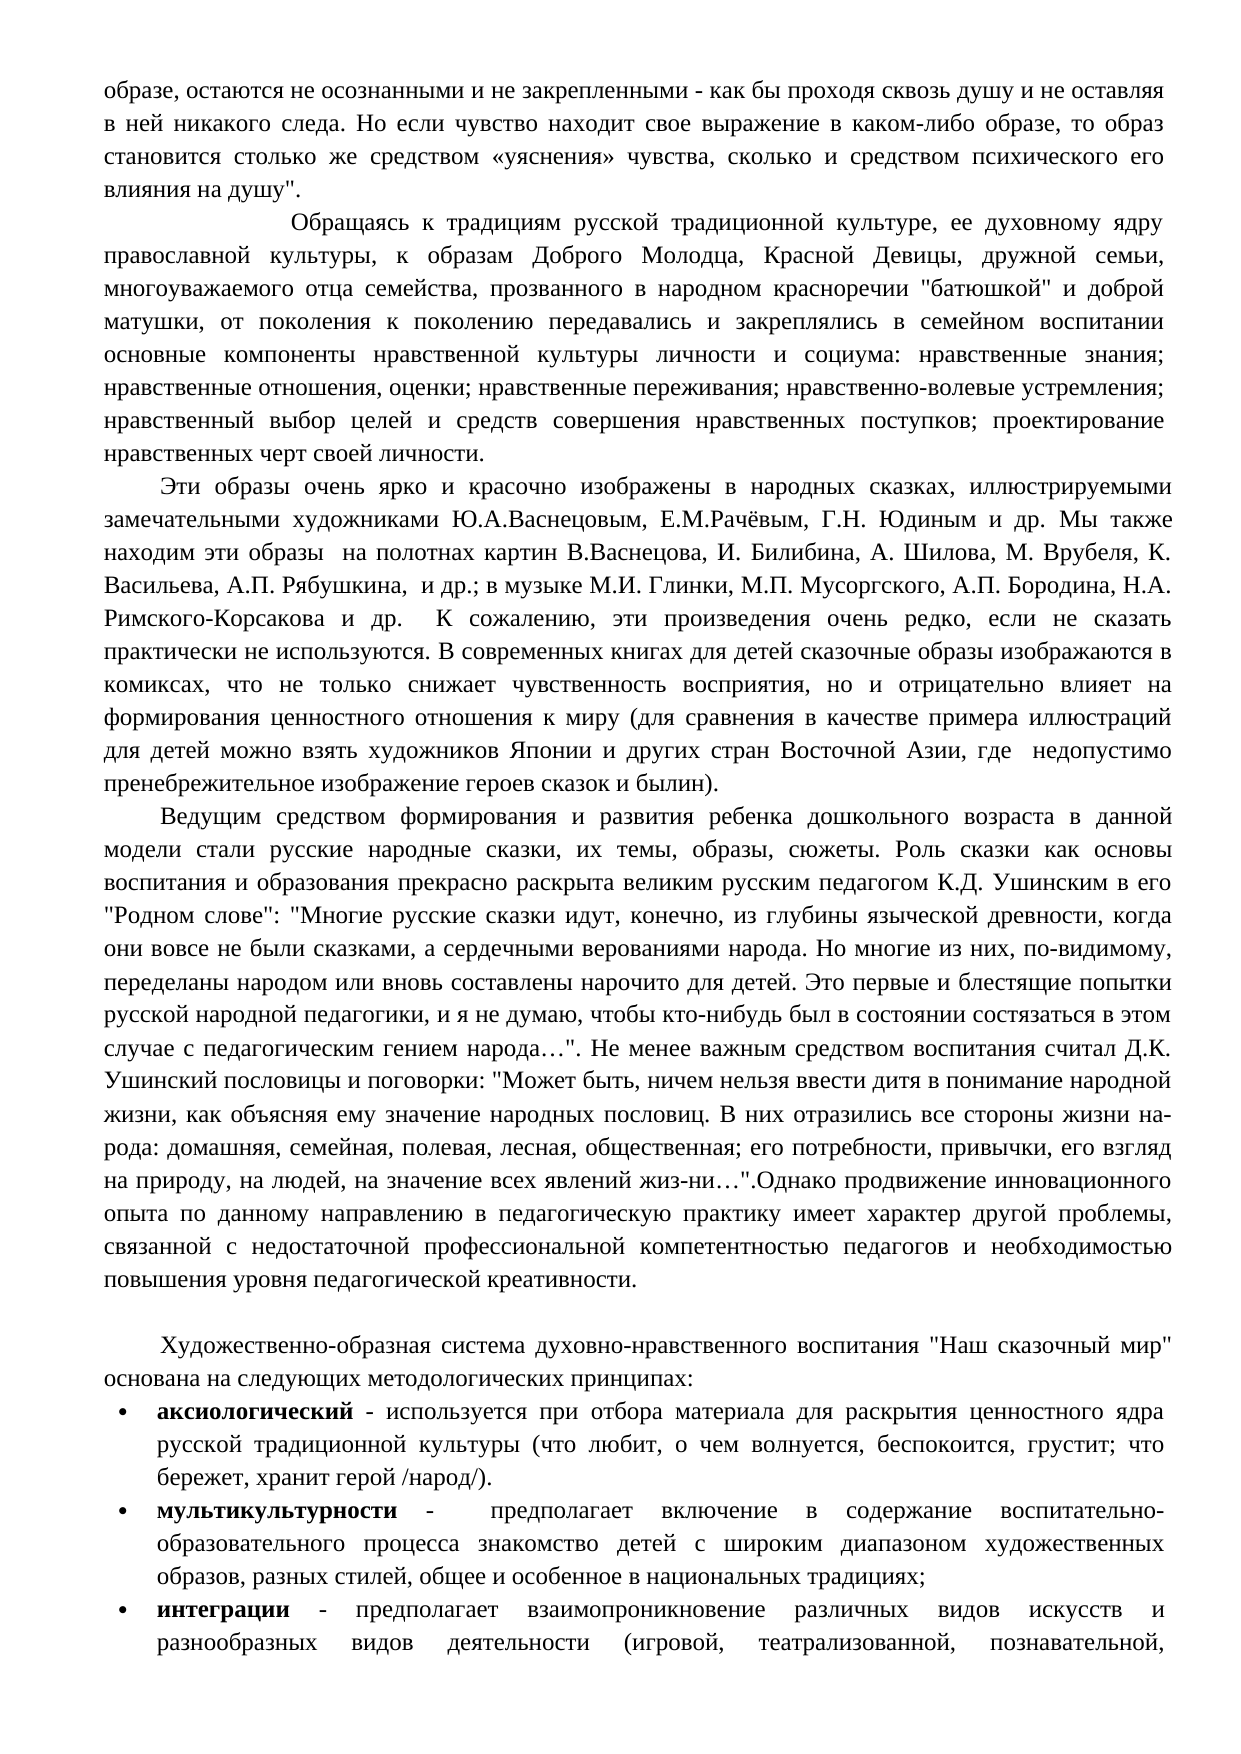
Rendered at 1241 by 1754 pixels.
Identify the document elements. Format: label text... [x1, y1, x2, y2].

list мультикультурности - предполагает включение в содержание воспитательно-образовательного процесса знакомство детей с широким диапазоном художественных образов, разных стилей, общее и особенное в национальных традициях; [119, 1495, 1165, 1590]
text Художественно-образная система духовно-нравственного воспитания "Наш сказочный мир" основана на следующих методологических принципах: [103, 1330, 1173, 1392]
text Ведущим средством формирования и развития ребенка дошкольного возраста в данной модели стали русские народные сказки, их темы, образы, сюжеты. Роль сказки как основы воспитания и образования прекрасно раскрыта великим русским педагогом К.Д. Ушинским в его "Родном слове": "Многие русские сказки идут, конечно, из глубины языческой древности, когда они вовсе не были сказками, а сердечными верованиями народа. Но многие из них, по-видимому, переделаны народом или вновь составлены нарочито для детей. Это первые и блестящие попытки русской народной педагогики, и я не думаю, чтобы кто-нибудь был в состоянии состязаться в этом случае с педагогическим гением народа…". Не менее важным средством воспитания считал Д.К. Ушинский пословицы и поговорки: "Может быть, ничем нельзя ввести дитя в понимание народной жизни, как объясняя ему значение народных пословиц. В них отразились все стороны жизни на-рода: домашняя, семейная, полевая, лесная, общественная; его потребности, привычки, его взгляд на природу, на людей, на значение всех явлений жиз-ни…".Однако продвижение инновационного опыта по данному направлению в педагогическую практику имеет характер другой проблемы, связанной с недостаточной профессиональной компетентностью педагогов и необходимостью повышения уровня педагогической креативности. [103, 801, 1173, 1292]
list аксиологический - используется при отбора материала для раскрытия ценностного ядра русской традиционной культуры (что любит, о чем волнуется, беспокоится, грустит; что бережет, хранит герой /народ/). [119, 1396, 1165, 1491]
text Обращаясь к традициям русской традиционной культуре, ее духовному ядру православной культуры, к образам Доброго Молодца, Красной Девицы, дружной семьи, многоуважаемого отца семейства, прозванного в народном красноречии "батюшкой" и доброй матушки, от поколения к поколению передавались и закреплялись в семейном воспитании основные компоненты нравственной культуры личности и социума: нравственные знания; нравственные отношения, оценки; нравственные переживания; нравственно-волевые устремления; нравственный выбор целей и средств совершения нравственных поступков; проектирование нравственных черт своей личности. [103, 207, 1165, 467]
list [119, 1594, 1165, 1656]
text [103, 75, 1165, 203]
text Эти образы очень ярко и красочно изображены в народных сказках, иллюстрируемыми замечательными художниками Ю.А.Васнецовым, Е.М.Рачёвым, Г.Н. Юдиным и др. Мы также находим эти образы на полотнах картин В.Васнецова, И. Билибина, А. Шилова, М. Врубеля, К. Васильева, А.П. Рябушкина, и др.; в музыке М.И. Глинки, М.П. Мусоргского, А.П. Бородина, Н.А. Римского-Корсакова и др. К сожалению, эти произведения очень редко, если не сказать практически не используются. В современных книгах для детей сказочные образы изображаются в комиксах, что не только снижает чувственность восприятия, но и отрицательно влияет на формирования ценностного отношения к миру (для сравнения в качестве примера иллюстраций для детей можно взять художников Японии и других стран Восточной Азии, где недопустимо пренебрежительное изображение героев сказок и былин). [103, 471, 1173, 797]
